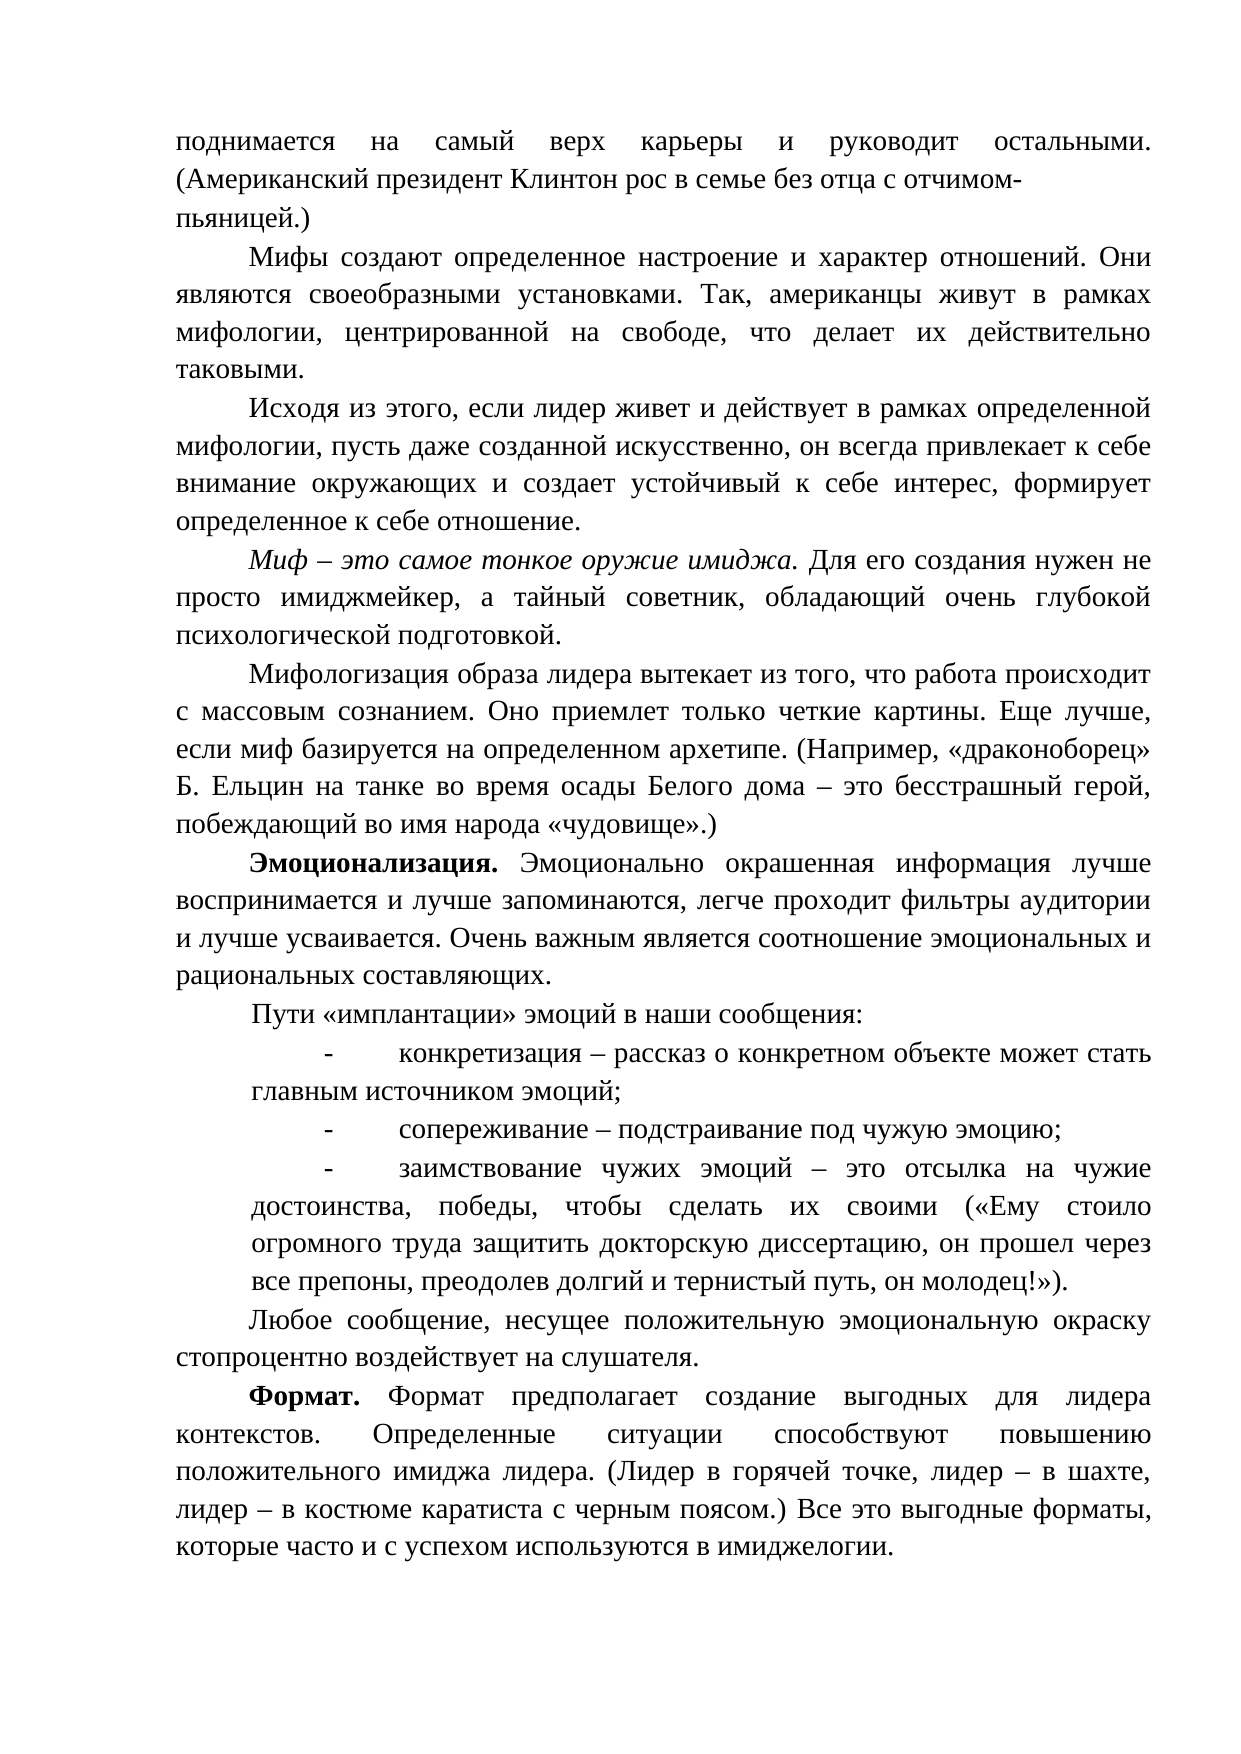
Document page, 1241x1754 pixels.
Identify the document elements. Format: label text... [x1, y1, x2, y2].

text Мифологизация образа лидера вытекает из того, что работа происходит с массовым сознанием. Оно приемлет только четкие картины. Еще лучше, если миф базируется на определенном архетипе. (Например, «драконоборец» Б. Ельцин на танке во время осады Белого дома – это бесстрашный герой, побеждающий во имя народа «чудовище».) [176, 656, 1152, 839]
text Любое сообщение, несущее положительную эмоциональную окраску стопроцентно воздействует на слушателя. [176, 1302, 1152, 1373]
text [176, 123, 1152, 194]
text Эмоционализация. Эмоционально окрашенная информация лучше воспринимается и лучше запоминаются, легче проходит фильтры аудитории и лучше усваивается. Очень важным является соотношение эмоциональных и рациональных составляющих. [176, 845, 1152, 991]
text Формат. Формат предполагает создание выгодных для лидера контекстов. Определенные ситуации способствуют повышению положительного имиджа лидера. (Лидер в горячей точке, лидер – в шахте, лидер – в костюме каратиста с черным поясом.) Все это выгодные форматы, которые часто и с успехом используются в имиджелогии. [176, 1378, 1152, 1562]
text пьяницей.) [176, 200, 1152, 233]
text Исходя из этого, если лидер живет и действует в рамках определенной мифологии, пусть даже созданной искусственно, он всегда привлекает к себе внимание окружающих и создает устойчивый к себе интерес, формирует определенное к себе отношение. [176, 390, 1152, 536]
list заимствование чужих эмоций – это отсылка на чужие достоинства, победы, чтобы сделать их своими («Ему стоило огромного труда защитить докторскую диссертацию, он прошел через все препоны, преодолев долгий и тернистый путь, он молодец!»). [251, 1151, 1152, 1297]
text Пути «имплантации» эмоций в наши сообщения: [251, 996, 1152, 1030]
text Миф – это самое тонкое оружие имиджа. Для его создания нужен не просто имиджмейкер, а тайный советник, обладающий очень глубокой психологической подготовкой. [176, 542, 1152, 650]
list конкретизация – рассказ о конкретном объекте может стать главным источником эмоций; [251, 1035, 1152, 1106]
list сопереживание – подстраивание под чужую эмоцию; [251, 1112, 1152, 1145]
text Мифы создают определенное настроение и характер отношений. Они являются своеобразными установками. Так, американцы живут в рамках мифологии, центрированной на свободе, что делает их действительно таковыми. [176, 239, 1152, 385]
